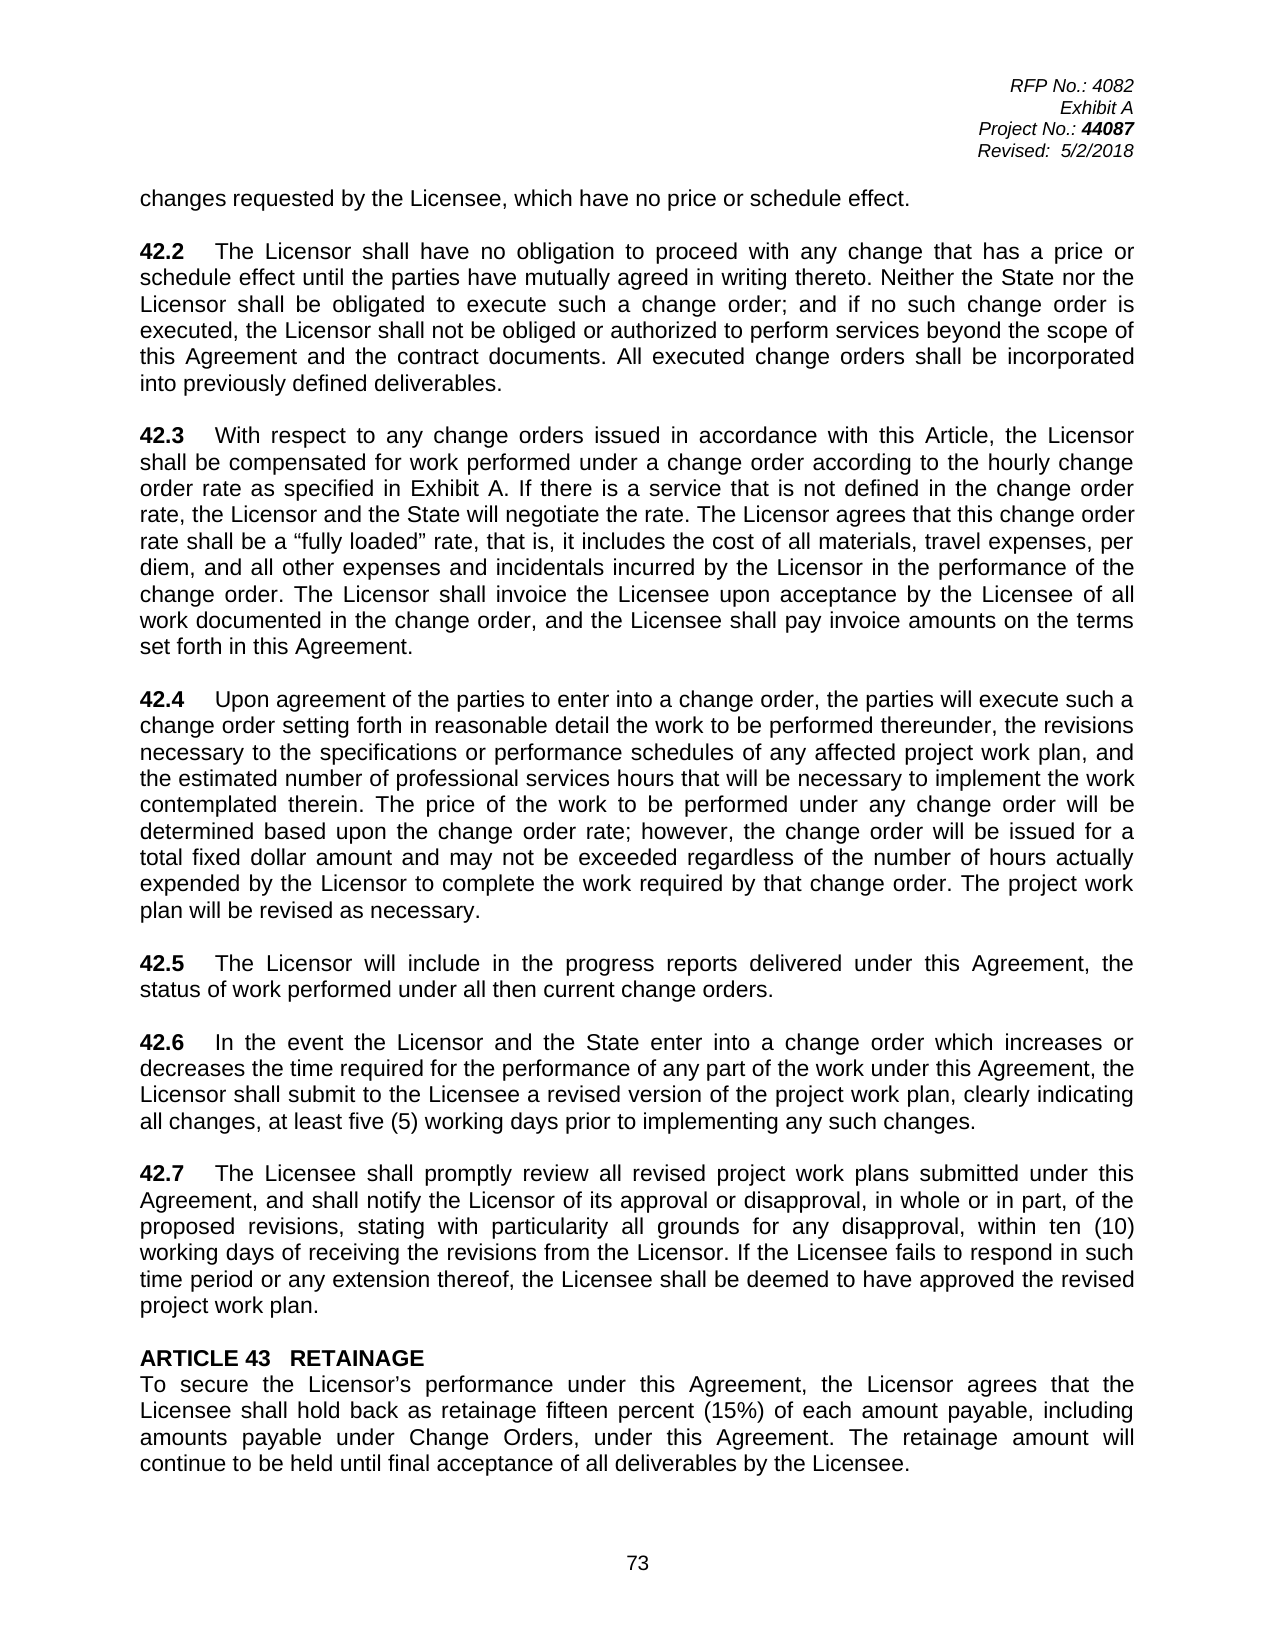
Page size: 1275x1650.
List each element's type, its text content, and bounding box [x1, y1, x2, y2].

text 42.2 The Licensor shall have no obligation to proceed with any change that has a price or schedule effect until the parties have mutually agreed in writing thereto. Neither the State nor the Licensor shall be obligated to execute such a change order; and if no such change order is executed, the Licensor shall not be obliged or authorized to perform services beyond the scope of this Agreement and the contract documents. All executed change orders shall be incorporated into previously defined deliverables. [139, 238, 1135, 396]
text ARTICLE 43 RETAINAGE [139, 1345, 1135, 1371]
text 42.4 Upon agreement of the parties to enter into a change order, the parties will execute such a change order setting forth in reasonable detail the work to be performed thereunder, the revisions necessary to the specifications or performance schedules of any affected project work plan, and the estimated number of professional services hours that will be necessary to implement the work contemplated therein. The price of the work to be performed under any change order will be determined based upon the change order rate; however, the change order will be issued for a total fixed dollar amount and may not be exceeded regardless of the number of hours actually expended by the Licensor to complete the work required by that change order. The project work plan will be revised as necessary. [139, 686, 1135, 923]
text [139, 185, 1135, 212]
text 42.6 In the event the Licensor and the State enter into a change order which increases or decreases the time required for the performance of any part of the work under this Agreement, the Licensor shall submit to the Licensee a revised version of the project work plan, clearly indicating all changes, at least five (5) working days prior to implementing any such changes. [139, 1028, 1135, 1134]
text To secure the Licensor’s performance under this Agreement, the Licensor agrees that the Licensee shall hold back as retainage fifteen percent (15%) of each amount payable, including amounts payable under Change Orders, under this Agreement. The retainage amount will continue to be held until final acceptance of all deliverables by the Licensee. [139, 1371, 1135, 1477]
text 42.7 The Licensee shall promptly review all revised project work plans submitted under this Agreement, and shall notify the Licensor of its approval or disapproval, in whole or in part, of the proposed revisions, stating with particularity all grounds for any disapproval, within ten (10) working days of receiving the revisions from the Licensor. If the Licensee fails to respond in such time period or any extension thereof, the Licensee shall be deemed to have approved the revised project work plan. [139, 1160, 1135, 1318]
text 42.5 The Licensor will include in the progress reports delivered under this Agreement, the status of work performed under all then current change orders. [139, 949, 1135, 1002]
text 42.3 With respect to any change orders issued in accordance with this Article, the Licensor shall be compensated for work performed under a change order according to the hourly change order rate as specified in Exhibit A. If there is a service that is not defined in the change order rate, the Licensor and the State will negotiate the rate. The Licensor agrees that this change order rate shall be a “fully loaded” rate, that is, it includes the cost of all materials, travel expenses, per diem, and all other expenses and incidentals incurred by the Licensor in the performance of the change order. The Licensor shall invoice the Licensee upon acceptance by the Licensee of all work documented in the change order, and the Licensee shall pay invoice amounts on the terms set forth in this Agreement. [139, 422, 1135, 659]
